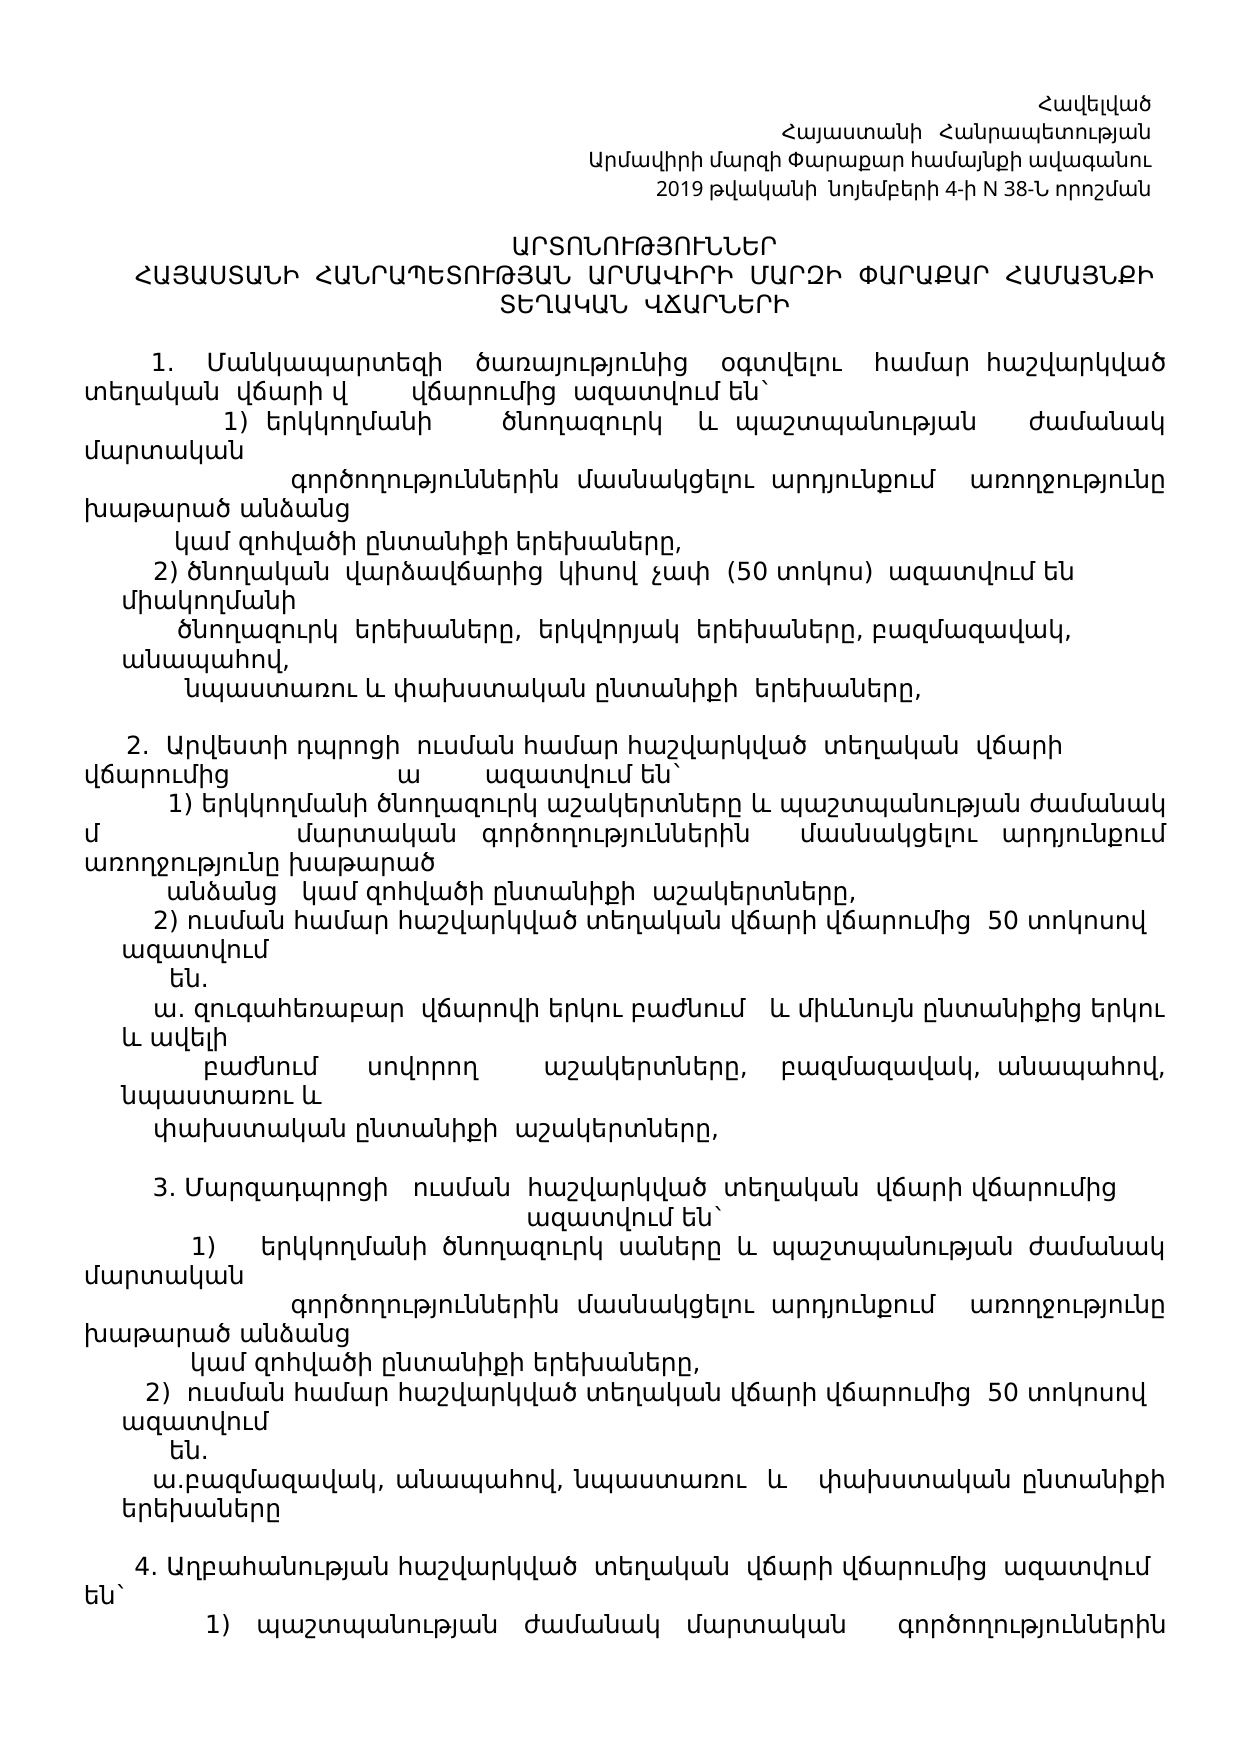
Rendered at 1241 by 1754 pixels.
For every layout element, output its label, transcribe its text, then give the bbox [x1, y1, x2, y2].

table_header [110, 203, 1179, 1639]
text Հավելված [147, 89, 1151, 117]
text 2019 թվականի նոյեմբերի 4-ի N 38-Ն որոշման [147, 174, 1151, 202]
text Արմավիրի մարզի Փարաքար համայնքի ավագանու [147, 146, 1151, 174]
text Հայաստանի Հանրապետության [147, 117, 1151, 146]
